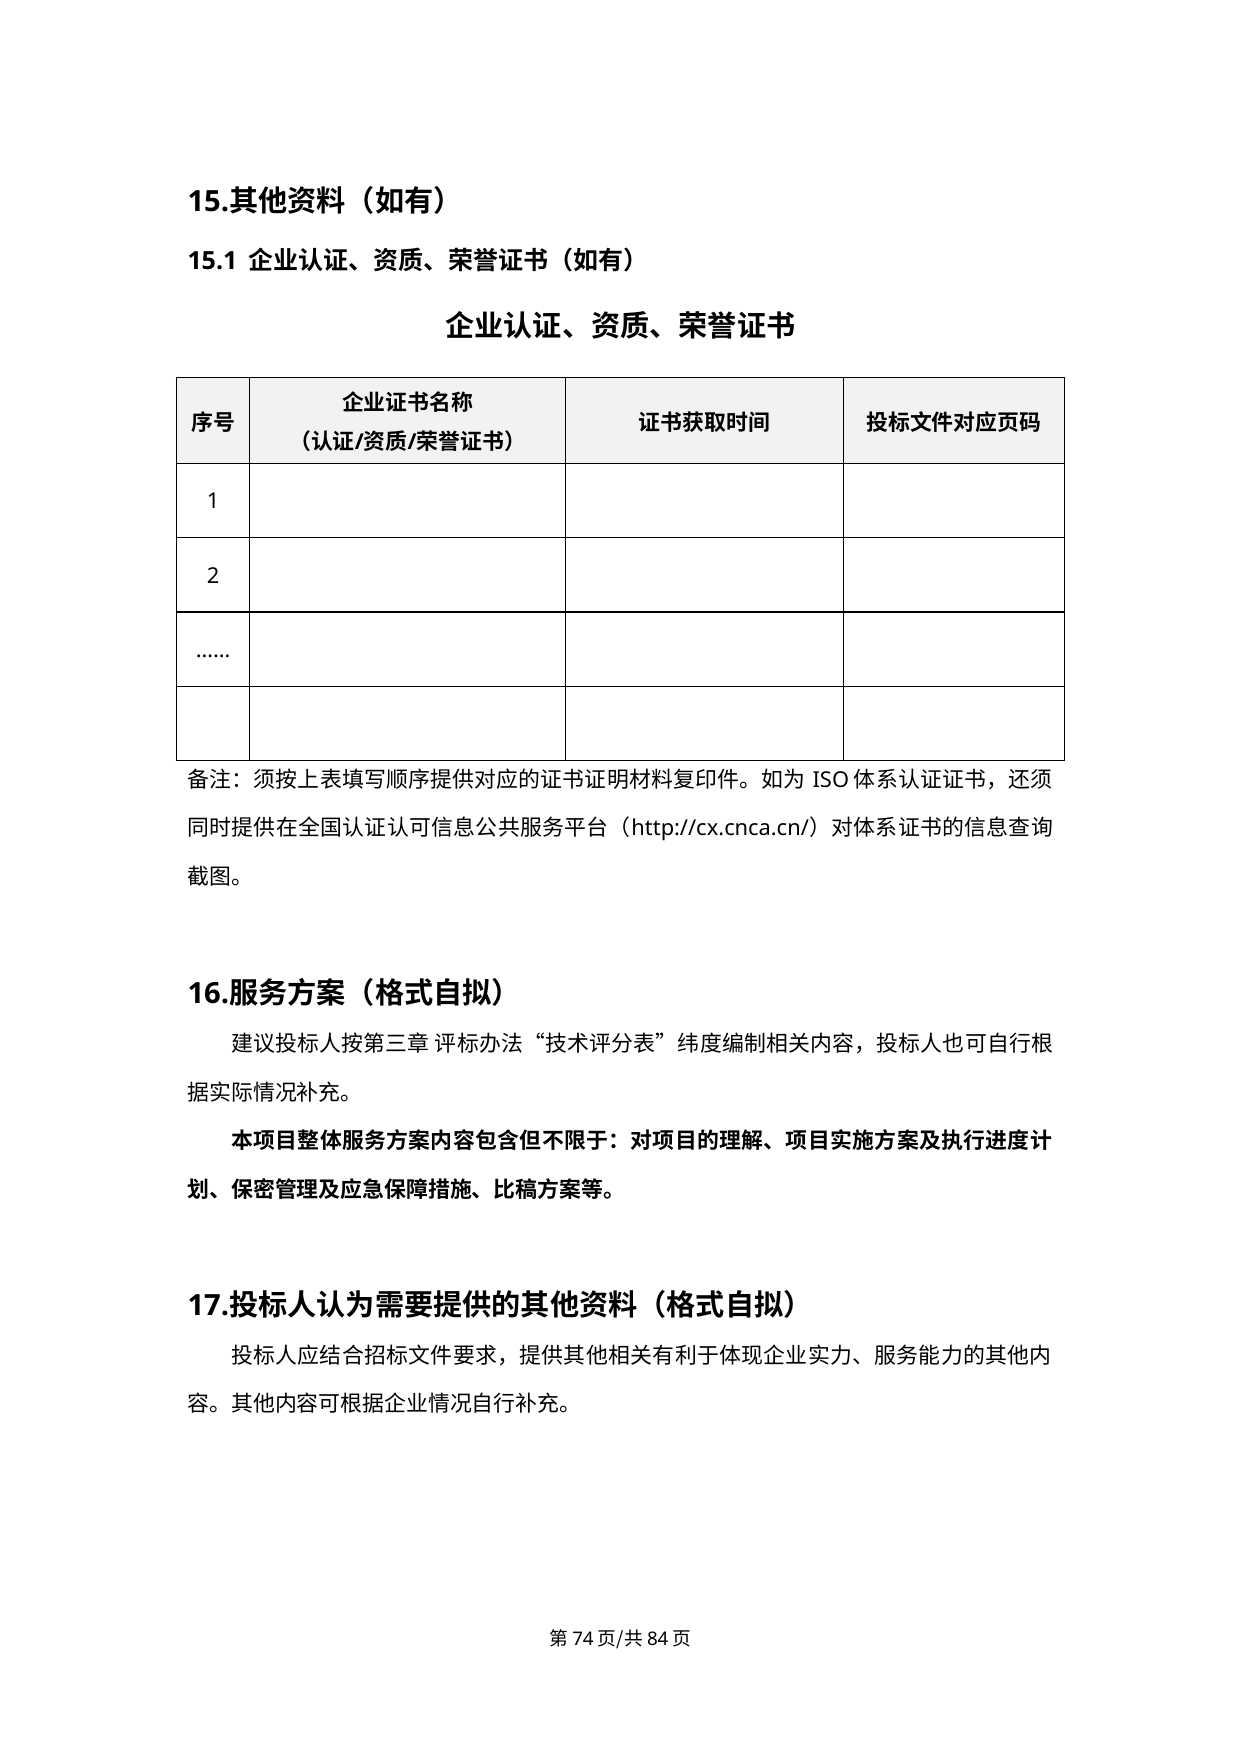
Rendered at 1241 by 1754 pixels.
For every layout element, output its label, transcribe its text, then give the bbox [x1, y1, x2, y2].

table_cell [844, 613, 1064, 686]
text 投标人应结合招标文件要求，提供其他相关有利于体现企业实力、服务能力的其他内容。其他内容可根据企业情况自行补充。 [187, 1337, 1053, 1418]
table_cell [250, 464, 565, 537]
table_cell [566, 613, 843, 686]
table_cell [566, 687, 843, 760]
title 15.其他资料（如有） [187, 174, 1053, 220]
table_header 企业证书名称 （认证/资质/荣誉证书） [250, 378, 565, 463]
table_cell [844, 687, 1064, 760]
table_cell [566, 538, 843, 611]
table_cell [250, 687, 565, 760]
table_cell [566, 464, 843, 537]
text 企业认证、资质、荣誉证书 [187, 291, 1053, 356]
title 15.1 企业认证、资质、荣誉证书（如有） [187, 233, 1053, 279]
table_cell [250, 613, 565, 686]
table_cell 2 [177, 538, 249, 611]
text 建议投标人按第三章 评标办法“技术评分表”纬度编制相关内容，投标人也可自行根据实际情况补充。 [187, 1025, 1053, 1107]
table_cell 1 [177, 464, 249, 537]
table_header 证书获取时间 [566, 378, 843, 463]
title 16.服务方案（格式自拟） [187, 967, 1053, 1013]
table_cell [844, 538, 1064, 611]
title 17.投标人认为需要提供的其他资料（格式自拟） [187, 1279, 1053, 1325]
table_cell …… [177, 613, 249, 686]
table_cell [250, 538, 565, 611]
table_header 投标文件对应页码 [844, 378, 1064, 463]
table_cell [177, 687, 249, 760]
table_cell [844, 464, 1064, 537]
table_header 序号 [177, 378, 249, 463]
text 本项目整体服务方案内容包含但不限于：对项目的理解、项目实施方案及执行进度计划、保密管理及应急保障措施、比稿方案等。 [187, 1122, 1053, 1204]
text 备注：须按上表填写顺序提供对应的证书证明材料复印件。如为ISO体系认证证书，还须同时提供在全国认证认可信息公共服务平台（http://cx.cnca.cn/）对体系证书的信息查询截图。 [187, 761, 1053, 891]
